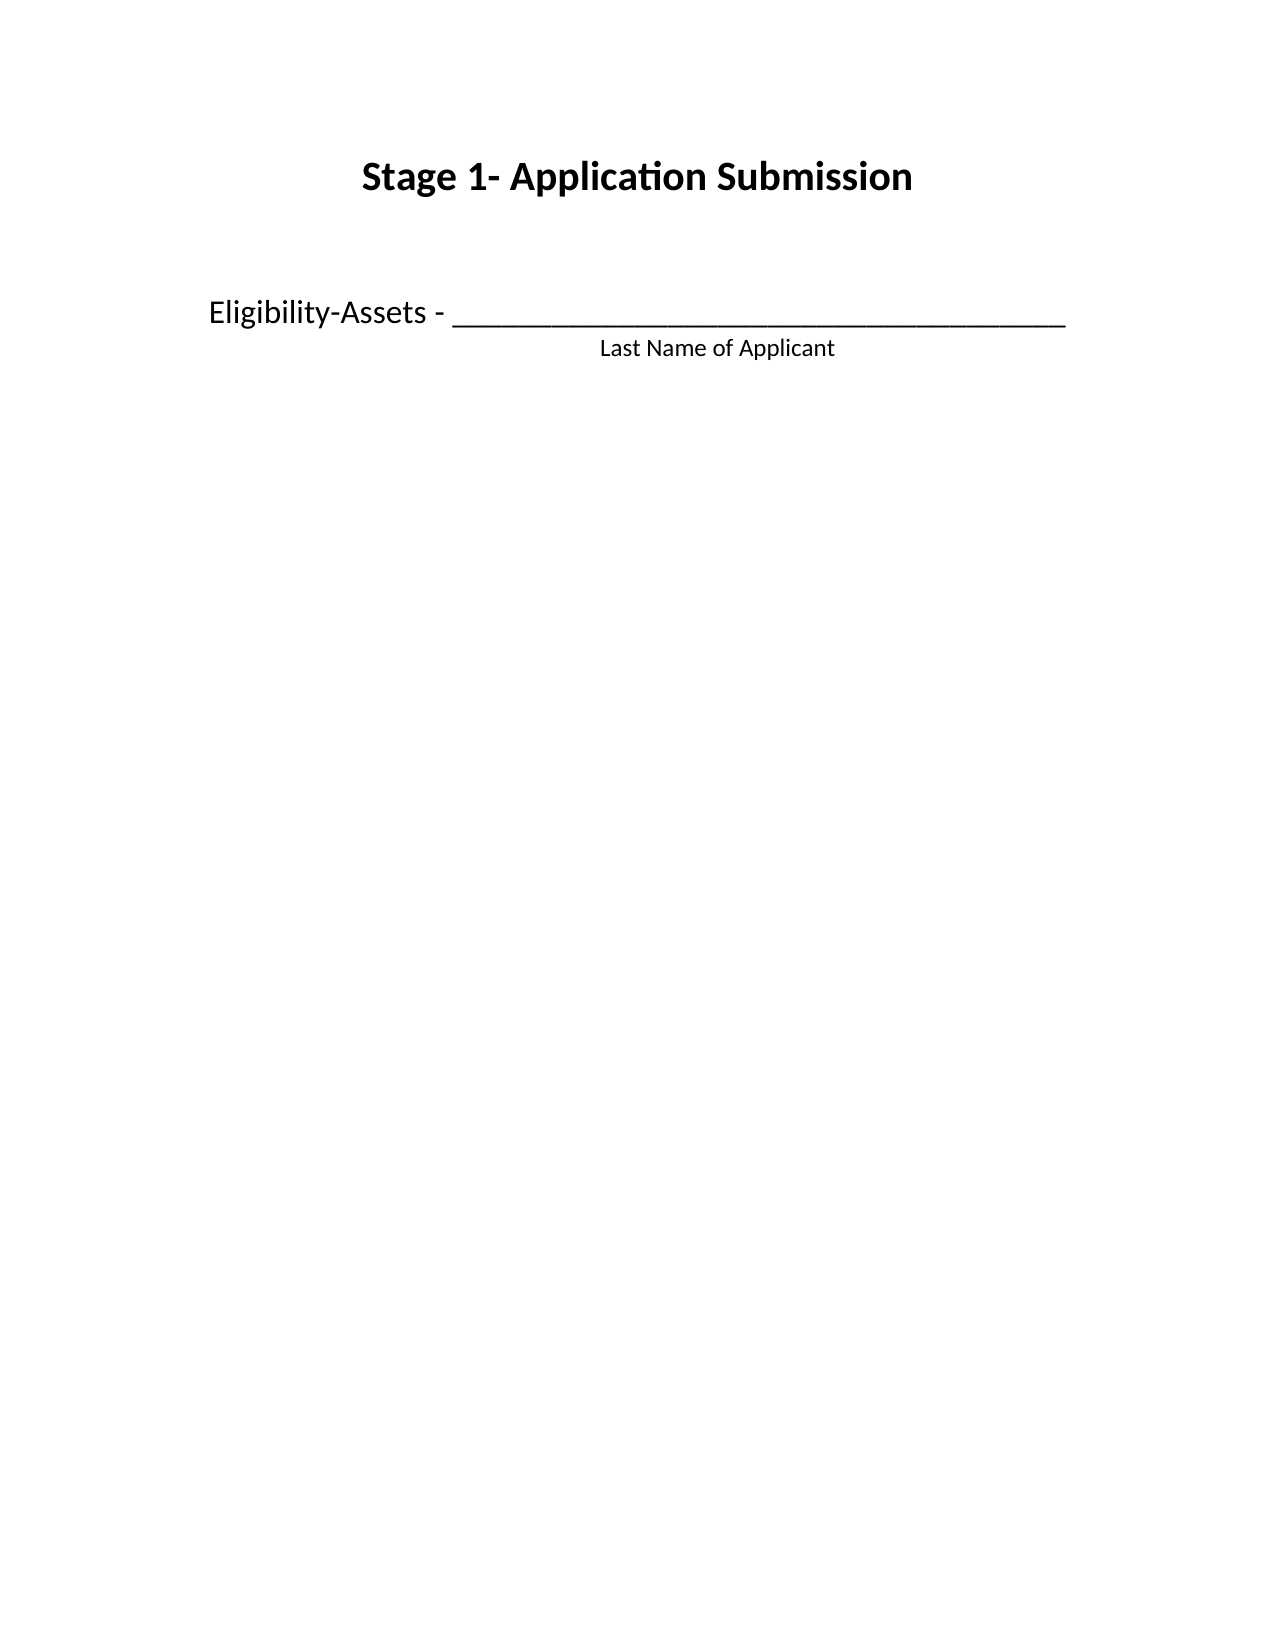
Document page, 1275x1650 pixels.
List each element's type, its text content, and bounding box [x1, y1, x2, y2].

text Eligibility-Assets - _____________________________________ [150, 291, 1125, 332]
text Stage 1- Application Submission [150, 150, 1125, 201]
text Last Name of Applicant [150, 332, 1125, 362]
